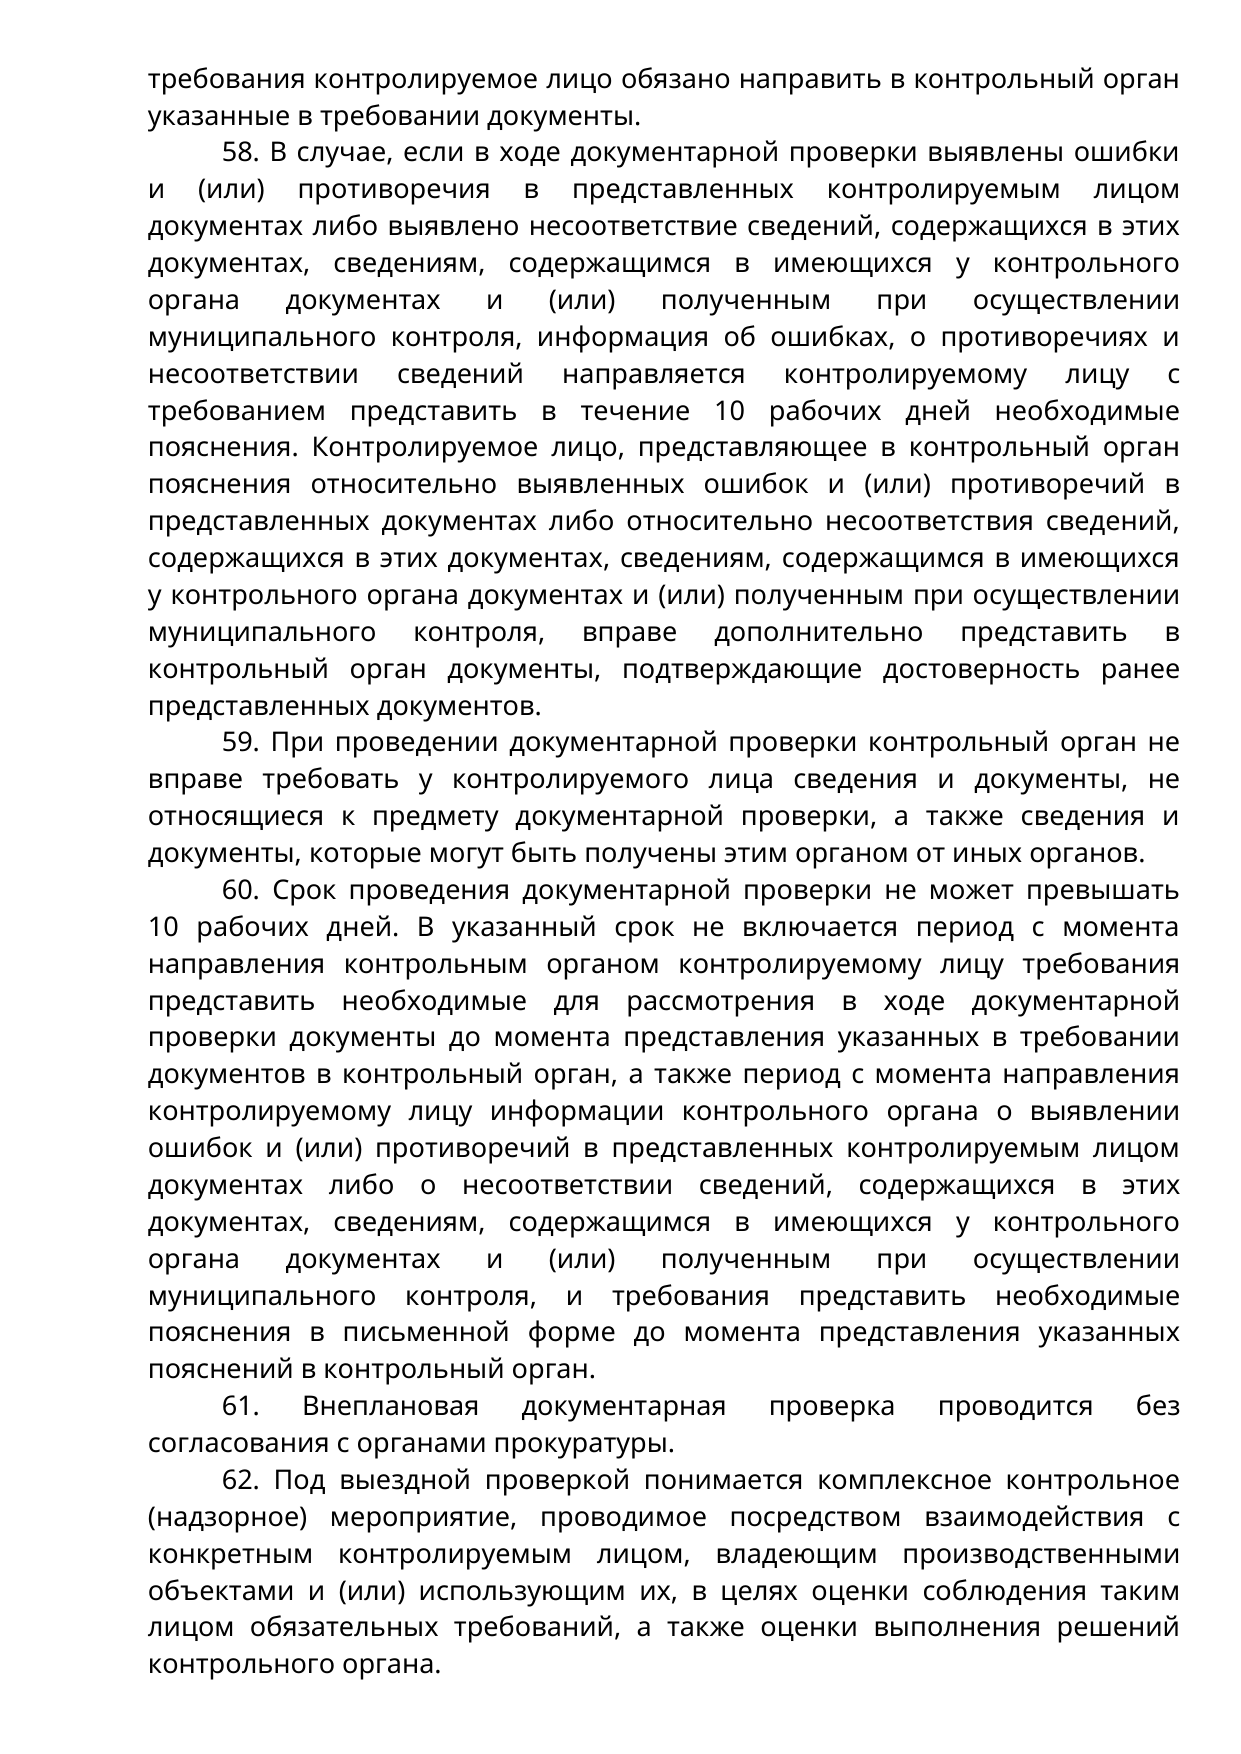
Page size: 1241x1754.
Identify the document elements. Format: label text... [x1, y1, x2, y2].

text 62. Под выездной проверкой понимается комплексное контрольное (надзорное) мероприятие, проводимое посредством взаимодействия с конкретным контролируемым лицом, владеющим производственными объектами и (или) использующим их, в целях оценки соблюдения таким лицом обязательных требований, а также оценки выполнения решений контрольного органа. [148, 1460, 1181, 1682]
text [148, 59, 1181, 133]
text 58. В случае, если в ходе документарной проверки выявлены ошибки и (или) противоречия в представленных контролируемым лицом документах либо выявлено несоответствие сведений, содержащихся в этих документах, сведениям, содержащимся в имеющихся у контрольного органа документах и (или) полученным при осуществлении муниципального контроля, информация об ошибках, о противоречиях и несоответствии сведений направляется контролируемому лицу с требованием представить в течение 10 рабочих дней необходимые пояснения. Контролируемое лицо, представляющее в контрольный орган пояснения относительно выявленных ошибок и (или) противоречий в представленных документах либо относительно несоответствия сведений, содержащихся в этих документах, сведениям, содержащимся в имеющихся у контрольного органа документах и (или) полученным при осуществлении муниципального контроля, вправе дополнительно представить в контрольный орган документы, подтверждающие достоверность ранее представленных документов. [148, 133, 1181, 723]
text 60. Срок проведения документарной проверки не может превышать 10 рабочих дней. В указанный срок не включается период с момента направления контрольным органом контролируемому лицу требования представить необходимые для рассмотрения в ходе документарной проверки документы до момента представления указанных в требовании документов в контрольный орган, а также период с момента направления контролируемому лицу информации контрольного органа о выявлении ошибок и (или) противоречий в представленных контролируемым лицом документах либо о несоответствии сведений, содержащихся в этих документах, сведениям, содержащимся в имеющихся у контрольного органа документах и (или) полученным при осуществлении муниципального контроля, и требования представить необходимые пояснения в письменной форме до момента представления указанных пояснений в контрольный орган. [148, 870, 1181, 1387]
text 61. Внеплановая документарная проверка проводится без согласования с органами прокуратуры. [148, 1387, 1181, 1460]
text 59. При проведении документарной проверки контрольный орган не вправе требовать у контролируемого лица сведения и документы, не относящиеся к предмету документарной проверки, а также сведения и документы, которые могут быть получены этим органом от иных органов. [148, 723, 1181, 870]
